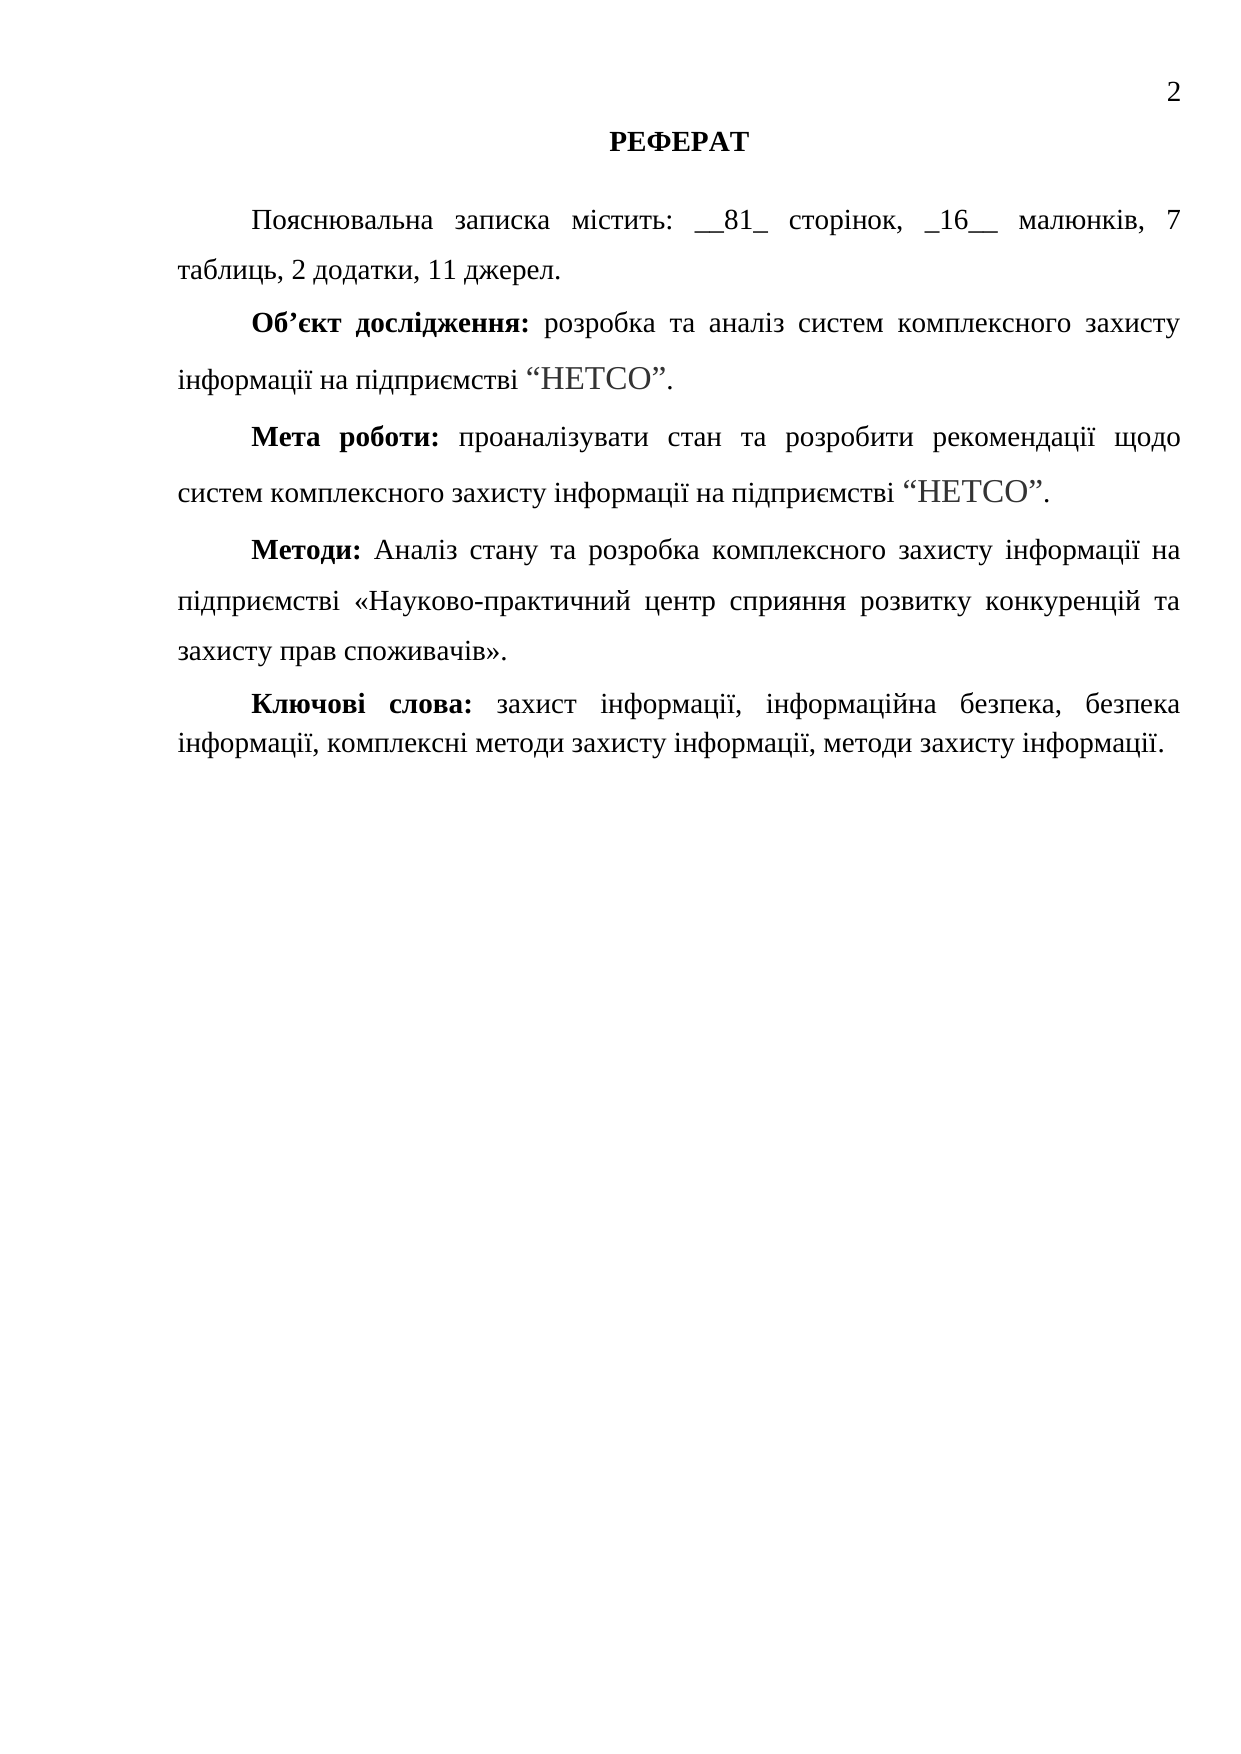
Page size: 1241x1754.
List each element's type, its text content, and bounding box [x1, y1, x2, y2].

text Методи: Аналіз стану та розробка комплексного захисту інформації на підприємстві «Науково-практичний центр сприяння розвитку конкуренцій та захисту прав споживачів». [177, 532, 1181, 666]
text Об’єкт дослідження: розробка та аналіз систем комплексного захисту інформації на підприємстві “НЕТСО”. [177, 306, 1181, 397]
text Ключові слова: захист інформації, інформаційна безпека, безпека інформації, комплексні методи захисту інформації, методи захисту інформації. [177, 686, 1181, 758]
text РЕФЕРАТ [177, 124, 1181, 158]
text Пояснювальна записка містить: __81_ сторінок, _16__ малюнків, 7 таблиць, 2 додатки, 11 джерел. [177, 202, 1181, 286]
text Мета роботи: проаналізувати стан та розробити рекомендації щодо систем комплексного захисту інформації на підприємстві “НЕТСО”. [177, 419, 1181, 510]
